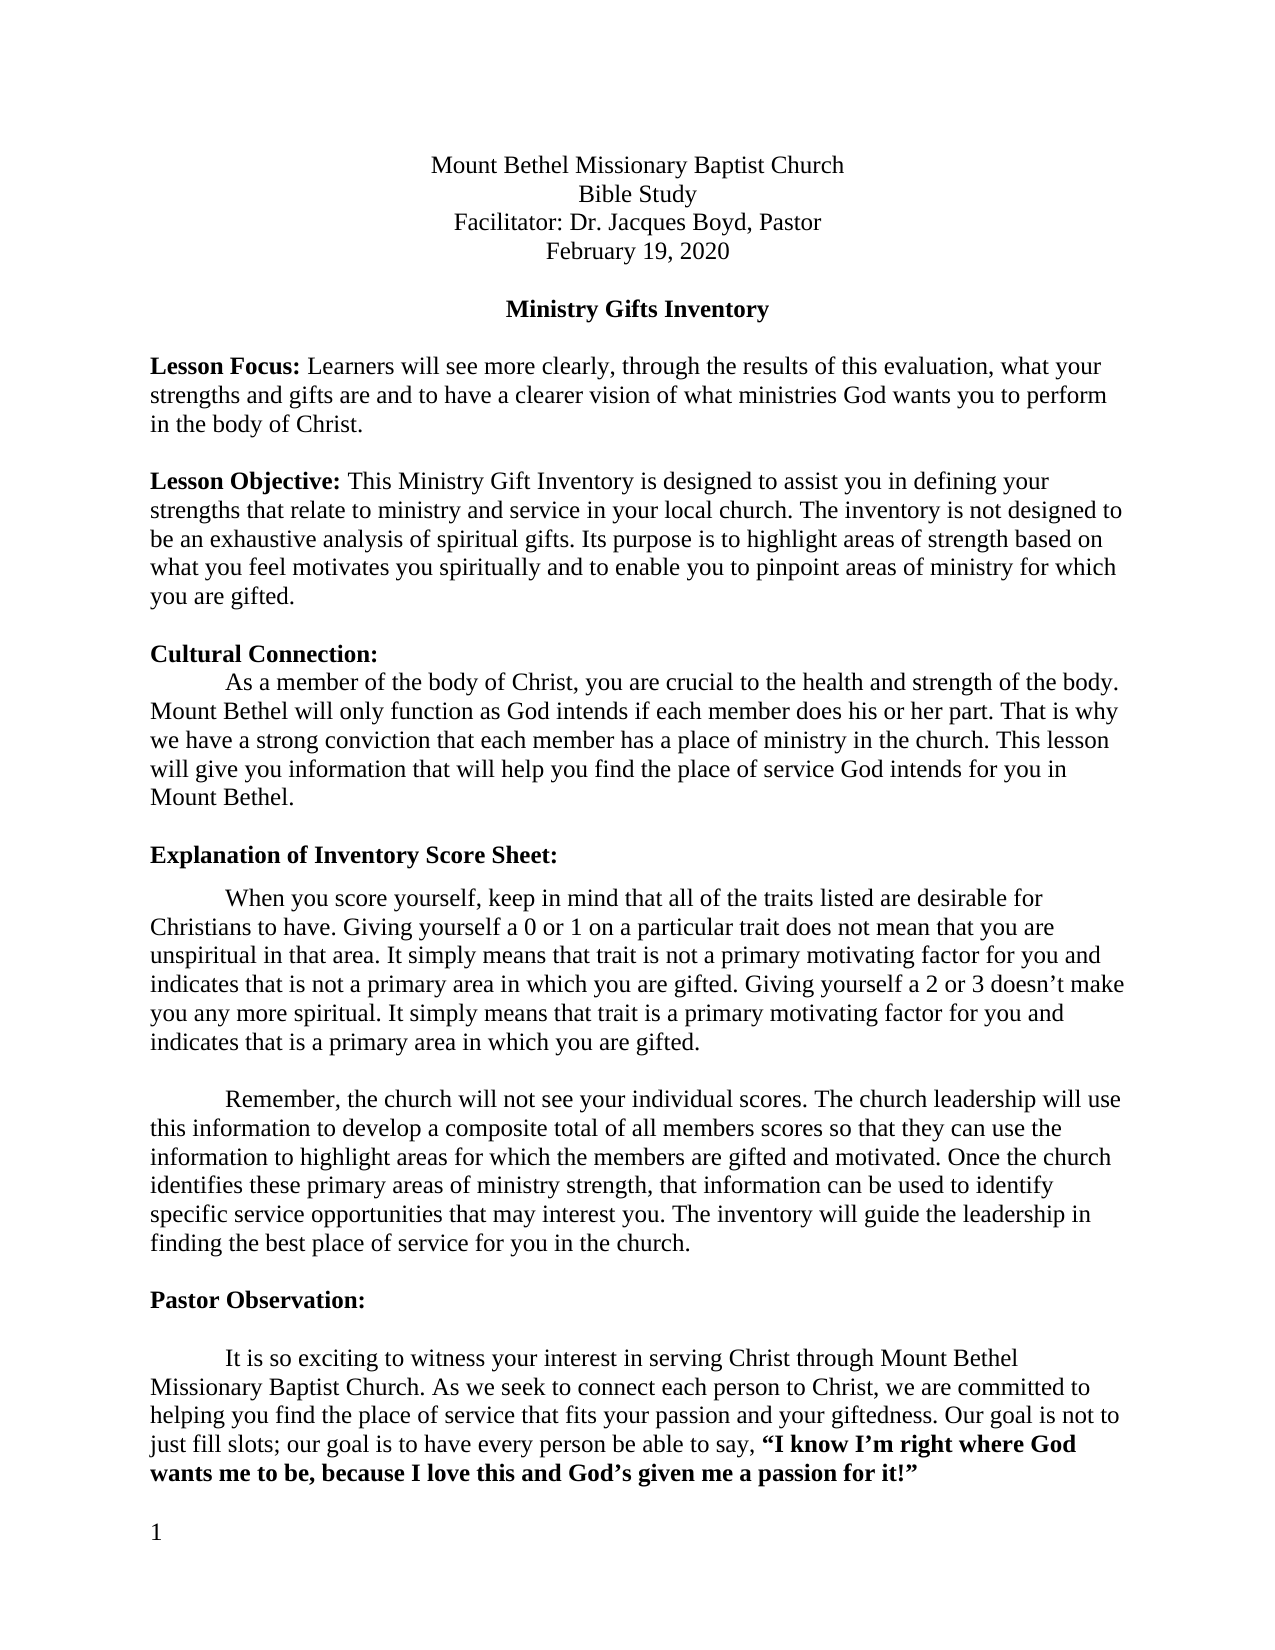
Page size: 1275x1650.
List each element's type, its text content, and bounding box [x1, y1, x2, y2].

text It is so exciting to witness your interest in serving Christ through Mount Bethel Missionary Baptist Church. As we seek to connect each person to Christ, we are committed to helping you find the place of service that fits your passion and your giftedness. Our goal is not to just fill slots; our goal is to have every person be able to say, “I know I’m right where God wants me to be, because I love this and God’s given me a passion for it!” [150, 1343, 1125, 1487]
text Remember, the church will not see your individual scores. The church leadership will use this information to develop a composite total of all members scores so that they can use the information to highlight areas for which the members are gifted and motivated. Once the church identifies these primary areas of ministry strength, that information can be used to identify specific service opportunities that may interest you. The inventory will guide the leadership in finding the best place of service for you in the church. [150, 1084, 1125, 1257]
text Explanation of Inventory Score Sheet: [150, 840, 1125, 869]
text Ministry Gifts Inventory [150, 294, 1125, 322]
text When you score yourself, keep in mind that all of the traits listed are desirable for Christians to have. Giving yourself a 0 or 1 on a particular trait does not mean that you are unspiritual in that area. It simply means that trait is not a primary motivating factor for you and indicates that is not a primary area in which you are gifted. Giving yourself a 2 or 3 doesn’t make you any more spiritual. It simply means that trait is a primary motivating factor for you and indicates that is a primary area in which you are gifted. [150, 883, 1125, 1056]
text Lesson Focus: Learners will see more clearly, through the results of this evaluation, what your strengths and gifts are and to have a clearer vision of what ministries God wants you to perform in the body of Christ. [150, 351, 1125, 437]
text Pastor Observation: [150, 1286, 1125, 1314]
text Bible Study [150, 179, 1125, 207]
text February 19, 2020 [150, 236, 1125, 265]
text Mount Bethel Missionary Baptist Church [150, 150, 1125, 179]
text As a member of the body of Christ, you are crucial to the health and strength of the body. Mount Bethel will only function as God intends if each member does his or her part. That is why we have a strong conviction that each member has a place of ministry in the church. This lesson will give you information that will help you find the place of service God intends for you in Mount Bethel. [150, 667, 1125, 811]
text Cultural Connection: [150, 639, 1125, 667]
text Facilitator: Dr. Jacques Boyd, Pastor [150, 207, 1125, 236]
text Lesson Objective: This Ministry Gift Inventory is designed to assist you in defining your strengths that relate to ministry and service in your local church. The inventory is not designed to be an exhaustive analysis of spiritual gifts. Its purpose is to highlight areas of strength based on what you feel motivates you spiritually and to enable you to pinpoint areas of ministry for which you are gifted. [150, 466, 1125, 610]
